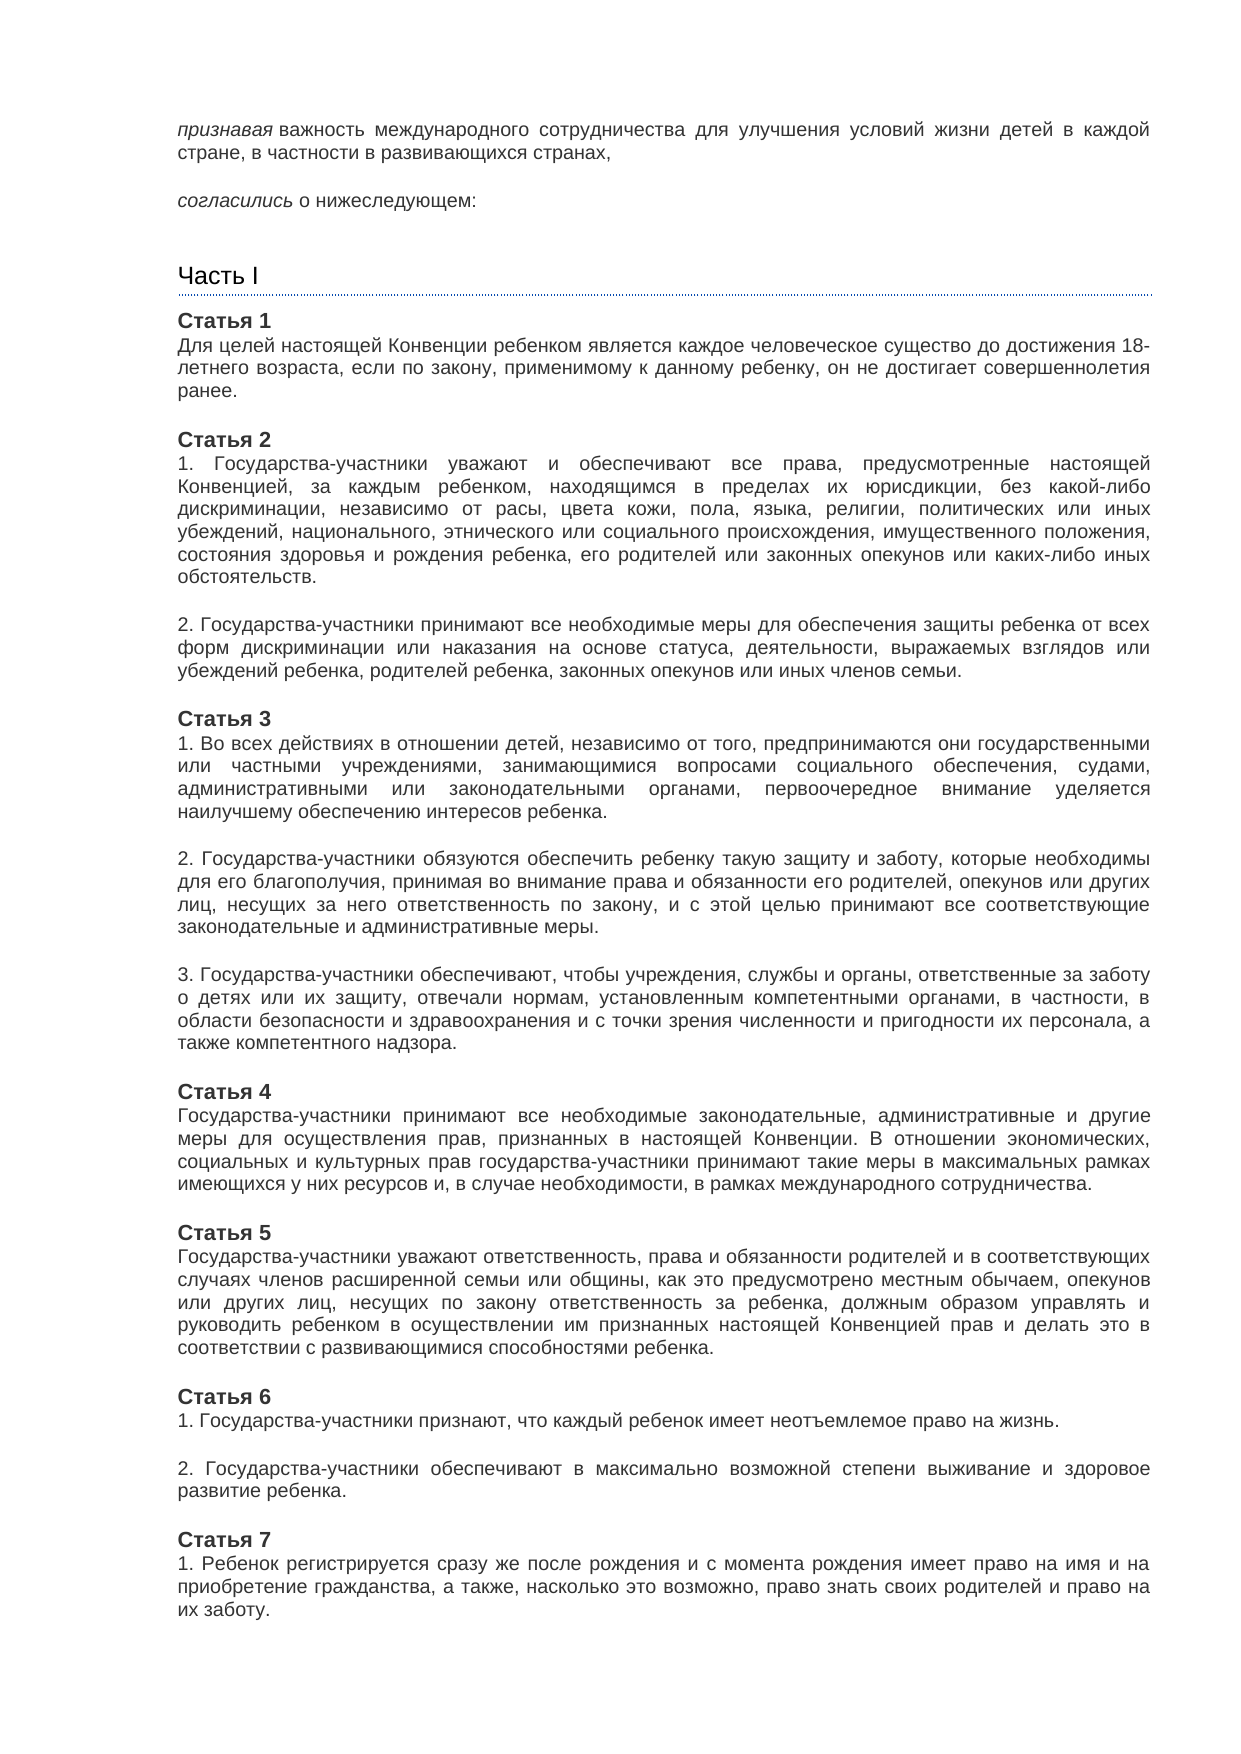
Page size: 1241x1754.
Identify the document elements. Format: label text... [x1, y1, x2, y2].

text Государства-участники уважают ответственность, права и обязанности родителей и в соответствующих случаях членов расширенной семьи или общины, как это предусмотрено местным обычаем, опекунов или других лиц, несущих по закону ответственность за ребенка, должным образом управлять и руководить ребенком в осуществлении им признанных настоящей Конвенцией прав и делать это в соответствии с развивающимися способностями ребенка. [177, 1245, 1152, 1359]
text согласились о нижеследующем: [177, 188, 1152, 211]
text 1. Во всех действиях в отношении детей, независимо от того, предпринимаются они государственными или частными учреждениями, занимающимися вопросами социального обеспечения, судами, административными или законодательными органами, первоочередное внимание уделяется наилучшему обеспечению интересов ребенка. [177, 731, 1152, 822]
text Статья 1 [177, 308, 1152, 333]
text Статья 4 [177, 1079, 1152, 1104]
text Статья 2 [177, 427, 1152, 452]
text 1. Государства-участники признают, что каждый ребенок имеет неотъемлемое право на жизнь. [177, 1409, 1152, 1432]
text Государства-участники принимают все необходимые законодательные, административные и другие меры для осуществления прав, признанных в настоящей Конвенции. В отношении экономических, социальных и культурных прав государства-участники принимают такие меры в максимальных рамках имеющихся у них ресурсов и, в случае необходимости, в рамках международного сотрудничества. [177, 1104, 1152, 1195]
text 1. Ребенок регистрируется сразу же после рождения и с момента рождения имеет право на имя и на приобретение гражданства, а также, насколько это возможно, право знать своих родителей и право на их заботу. [177, 1552, 1152, 1620]
text Статья 7 [177, 1527, 1152, 1552]
text признавая важность международного сотрудничества для улучшения условий жизни детей в каждой стране, в частности в развивающихся странах, [177, 118, 1152, 163]
text 1. Государства-участники уважают и обеспечивают все права, предусмотренные настоящей Конвенцией, за каждым ребенком, находящимся в пределах их юрисдикции, без какой-либо дискриминации, независимо от расы, цвета кожи, пола, языка, религии, политических или иных убеждений, национального, этнического или социального происхождения, имущественного положения, состояния здоровья и рождения ребенка, его родителей или законных опекунов или каких-либо иных обстоятельств. [177, 452, 1152, 588]
text Часть I [177, 261, 1152, 296]
text Статья 5 [177, 1220, 1152, 1245]
text 2. Государства-участники обеспечивают в максимально возможной степени выживание и здоровое развитие ребенка. [177, 1457, 1152, 1502]
text Для целей настоящей Конвенции ребенком является каждое человеческое существо до достижения 18-летнего возраста, если по закону, применимому к данному ребенку, он не достигает совершеннолетия ранее. [177, 333, 1152, 402]
text 3. Государства-участники обеспечивают, чтобы учреждения, службы и органы, ответственные за заботу о детях или их защиту, отвечали нормам, установленным компетентными органами, в частности, в области безопасности и здравоохранения и с точки зрения численности и пригодности их персонала, а также компетентного надзора. [177, 963, 1152, 1054]
text 2. Государства-участники принимают все необходимые меры для обеспечения защиты ребенка от всех форм дискриминации или наказания на основе статуса, деятельности, выражаемых взглядов или убеждений ребенка, родителей ребенка, законных опекунов или иных членов семьи. [177, 613, 1152, 681]
text Статья 3 [177, 706, 1152, 731]
text Статья 6 [177, 1384, 1152, 1409]
text 2. Государства-участники обязуются обеспечить ребенку такую защиту и заботу, которые необходимы для его благополучия, принимая во внимание права и обязанности его родителей, опекунов или других лиц, несущих за него ответственность по закону, и с этой целью принимают все соответствующие законодательные и административные меры. [177, 847, 1152, 938]
